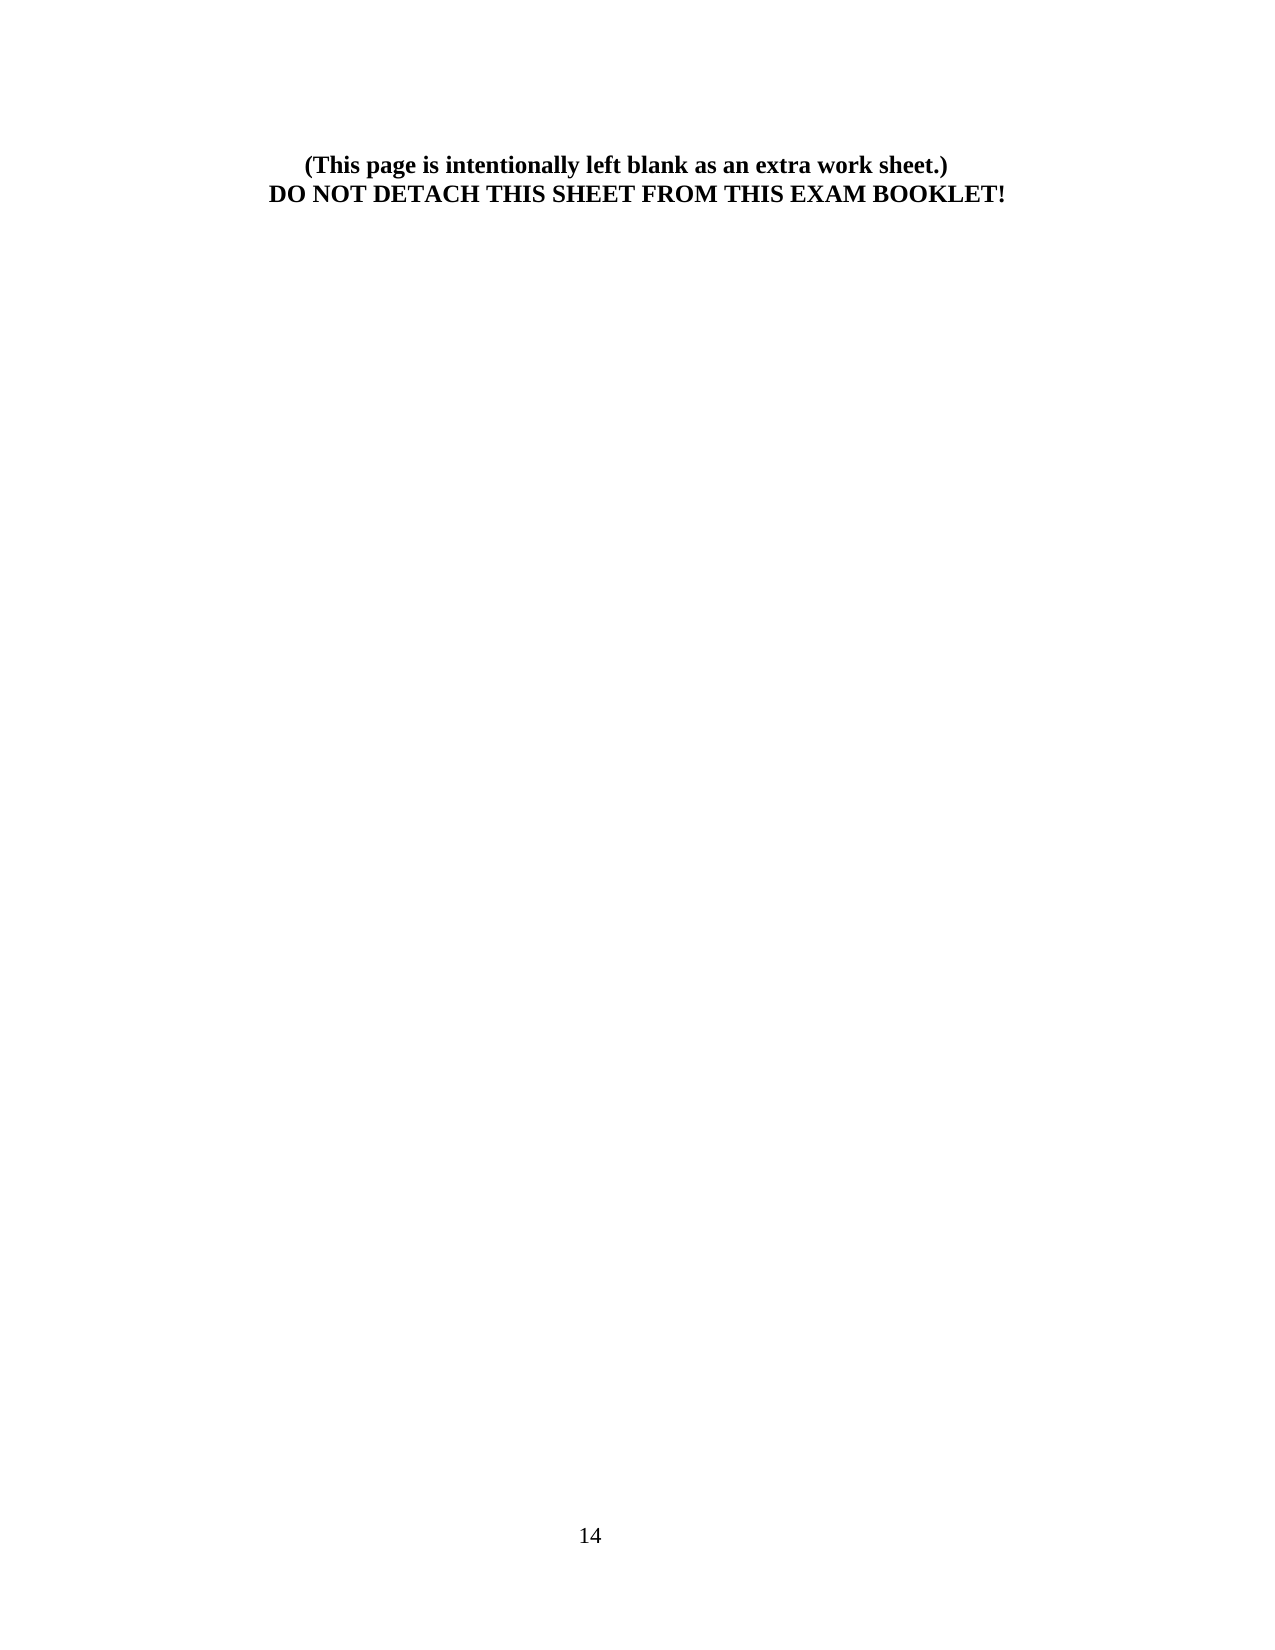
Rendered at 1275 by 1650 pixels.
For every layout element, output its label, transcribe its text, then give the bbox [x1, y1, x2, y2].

text (This page is intentionally left blank as an extra work sheet.) [120, 150, 1155, 179]
text DO NOT DETACH THIS SHEET FROM THIS EXAM BOOKLET! [120, 179, 1155, 207]
